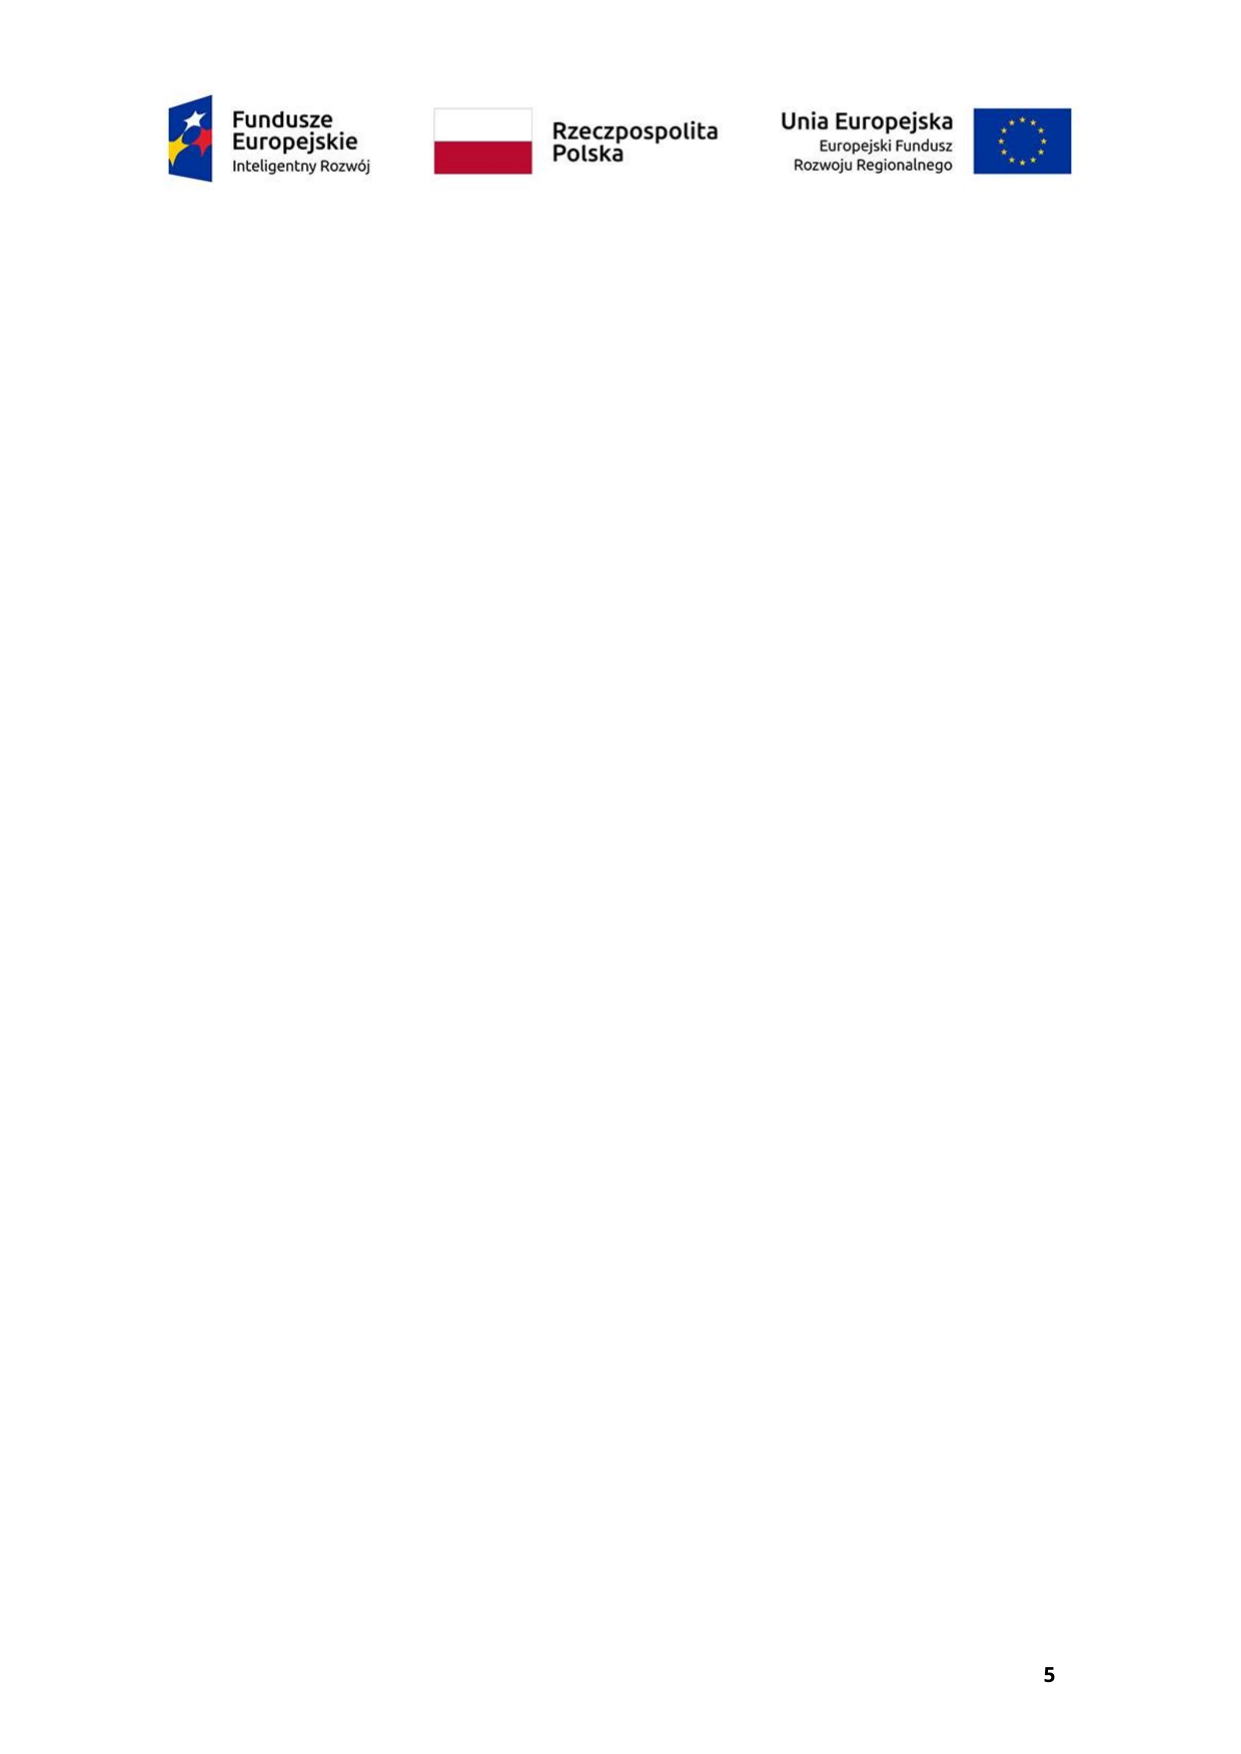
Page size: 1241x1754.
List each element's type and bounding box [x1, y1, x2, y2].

picture [147, 73, 1093, 204]
